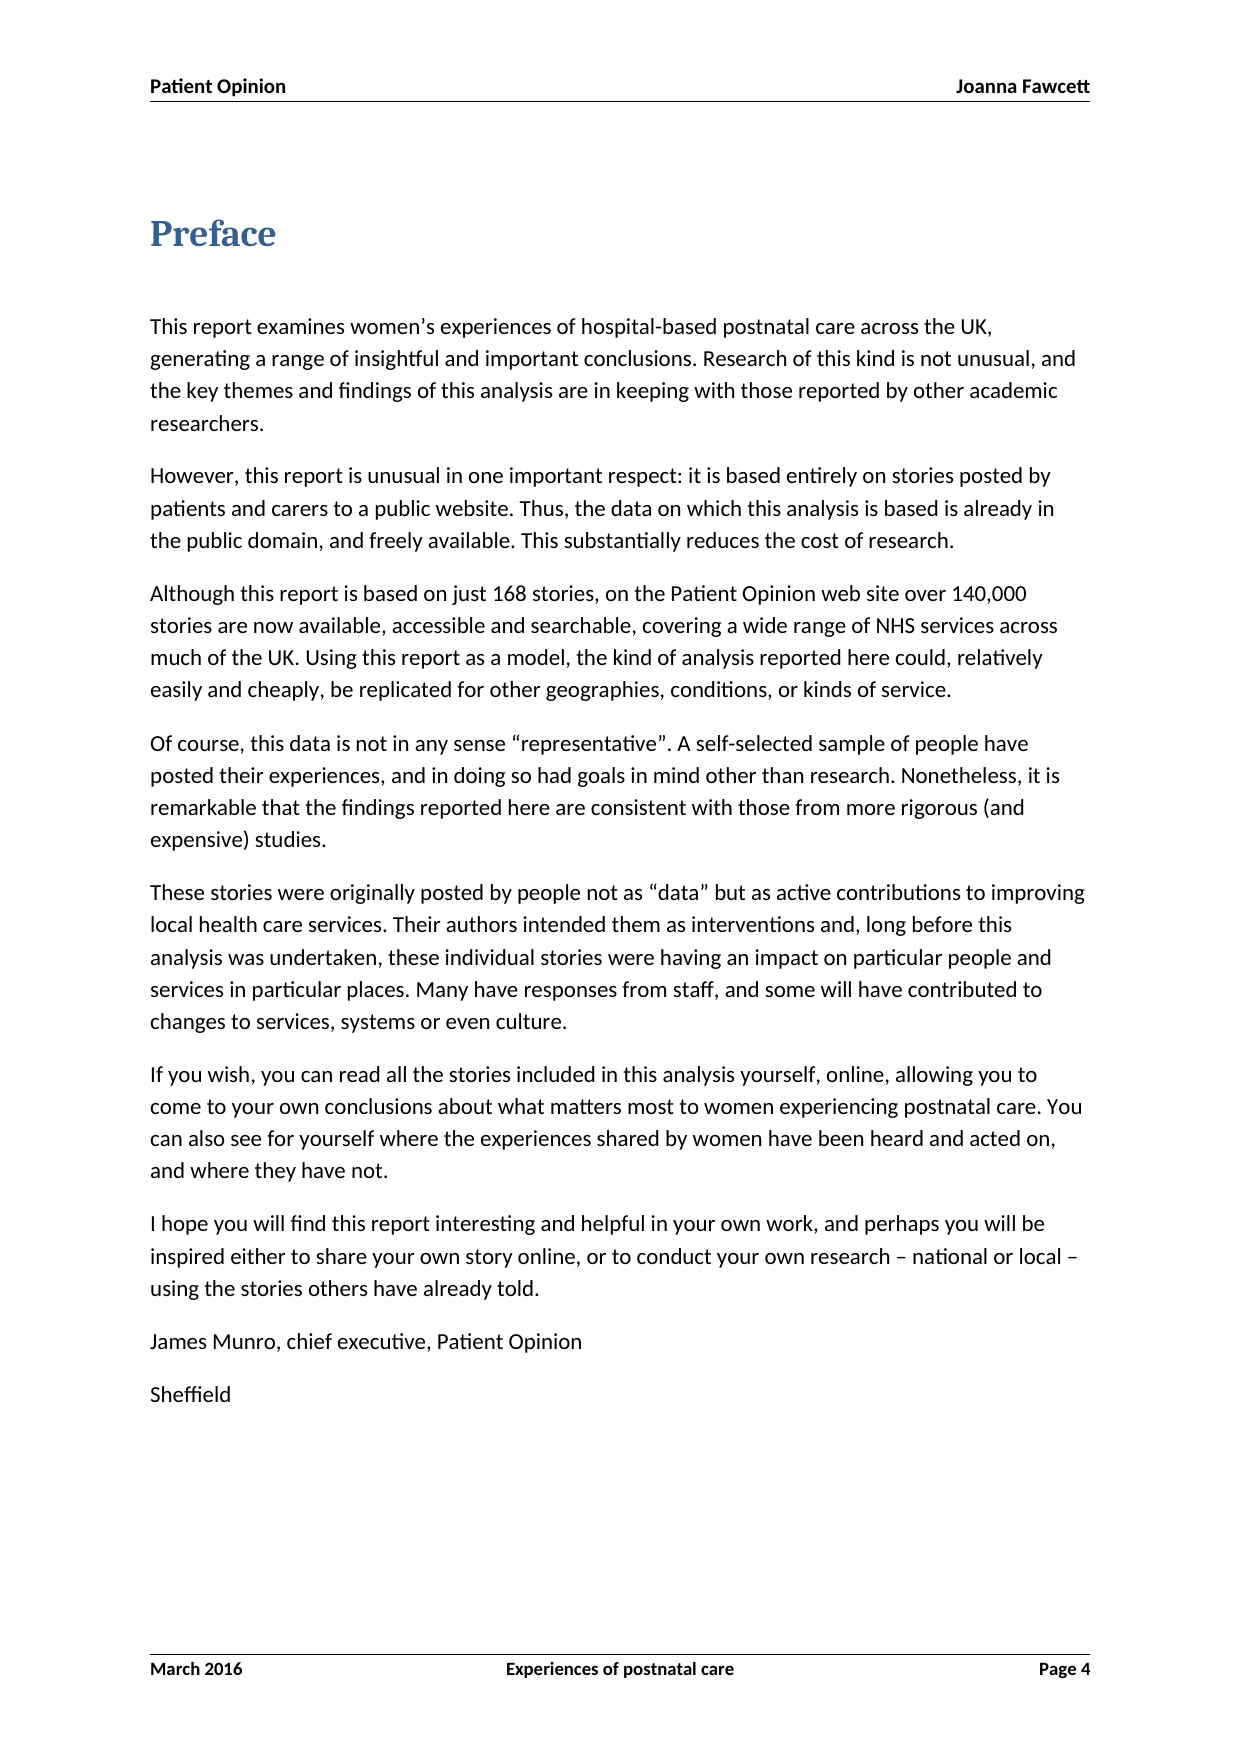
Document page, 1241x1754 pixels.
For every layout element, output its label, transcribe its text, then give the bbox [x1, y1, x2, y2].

text However, this report is unusual in one important respect: it is based entirely on stories posted by patients and carers to a public website. Thus, the data on which this analysis is based is already in the public domain, and freely available. This substantially reduces the cost of research. [150, 462, 1090, 554]
subtitle Preface [150, 212, 1090, 256]
text If you wish, you can read all the stories included in this analysis yourself, online, allowing you to come to your own conclusions about what matters most to women experiencing postnatal care. You can also see for yourself where the experiences shared by women have been heard and acted on, and where they have not. [150, 1060, 1090, 1184]
text Although this report is based on just 168 stories, on the Patient Opinion web site over 140,000 stories are now available, accessible and searchable, covering a wide range of NHS services across much of the UK. Using this report as a model, the kind of analysis reported here could, relatively easily and cheaply, be replicated for other geographies, conditions, or kinds of service. [150, 579, 1090, 704]
text James Munro, chief executive, Patient Opinion [150, 1327, 1090, 1355]
text Of course, this data is not in any sense “representative”. A self-selected sample of people have posted their experiences, and in doing so had goals in mind other than research. Nonetheless, it is remarkable that the findings reported here are consistent with those from more rigorous (and expensive) studies. [150, 729, 1090, 853]
text These stories were originally posted by people not as “data” but as active contributions to improving local health care services. Their authors intended them as interventions and, long before this analysis was undertaken, these individual stories were having an impact on particular people and services in particular places. Many have responses from staff, and some will have contributed to changes to services, systems or even culture. [150, 878, 1090, 1035]
text This report examines women’s experiences of hospital-based postnatal care across the UK, generating a range of insightful and important conclusions. Research of this kind is not unusual, and the key themes and findings of this analysis are in keeping with those reported by other academic researchers. [150, 312, 1090, 437]
text Sheffield [150, 1380, 1090, 1408]
text I hope you will find this report interesting and helpful in your own work, and perhaps you will be inspired either to share your own story online, or to conduct your own research – national or local – using the stories others have already told. [150, 1209, 1090, 1302]
